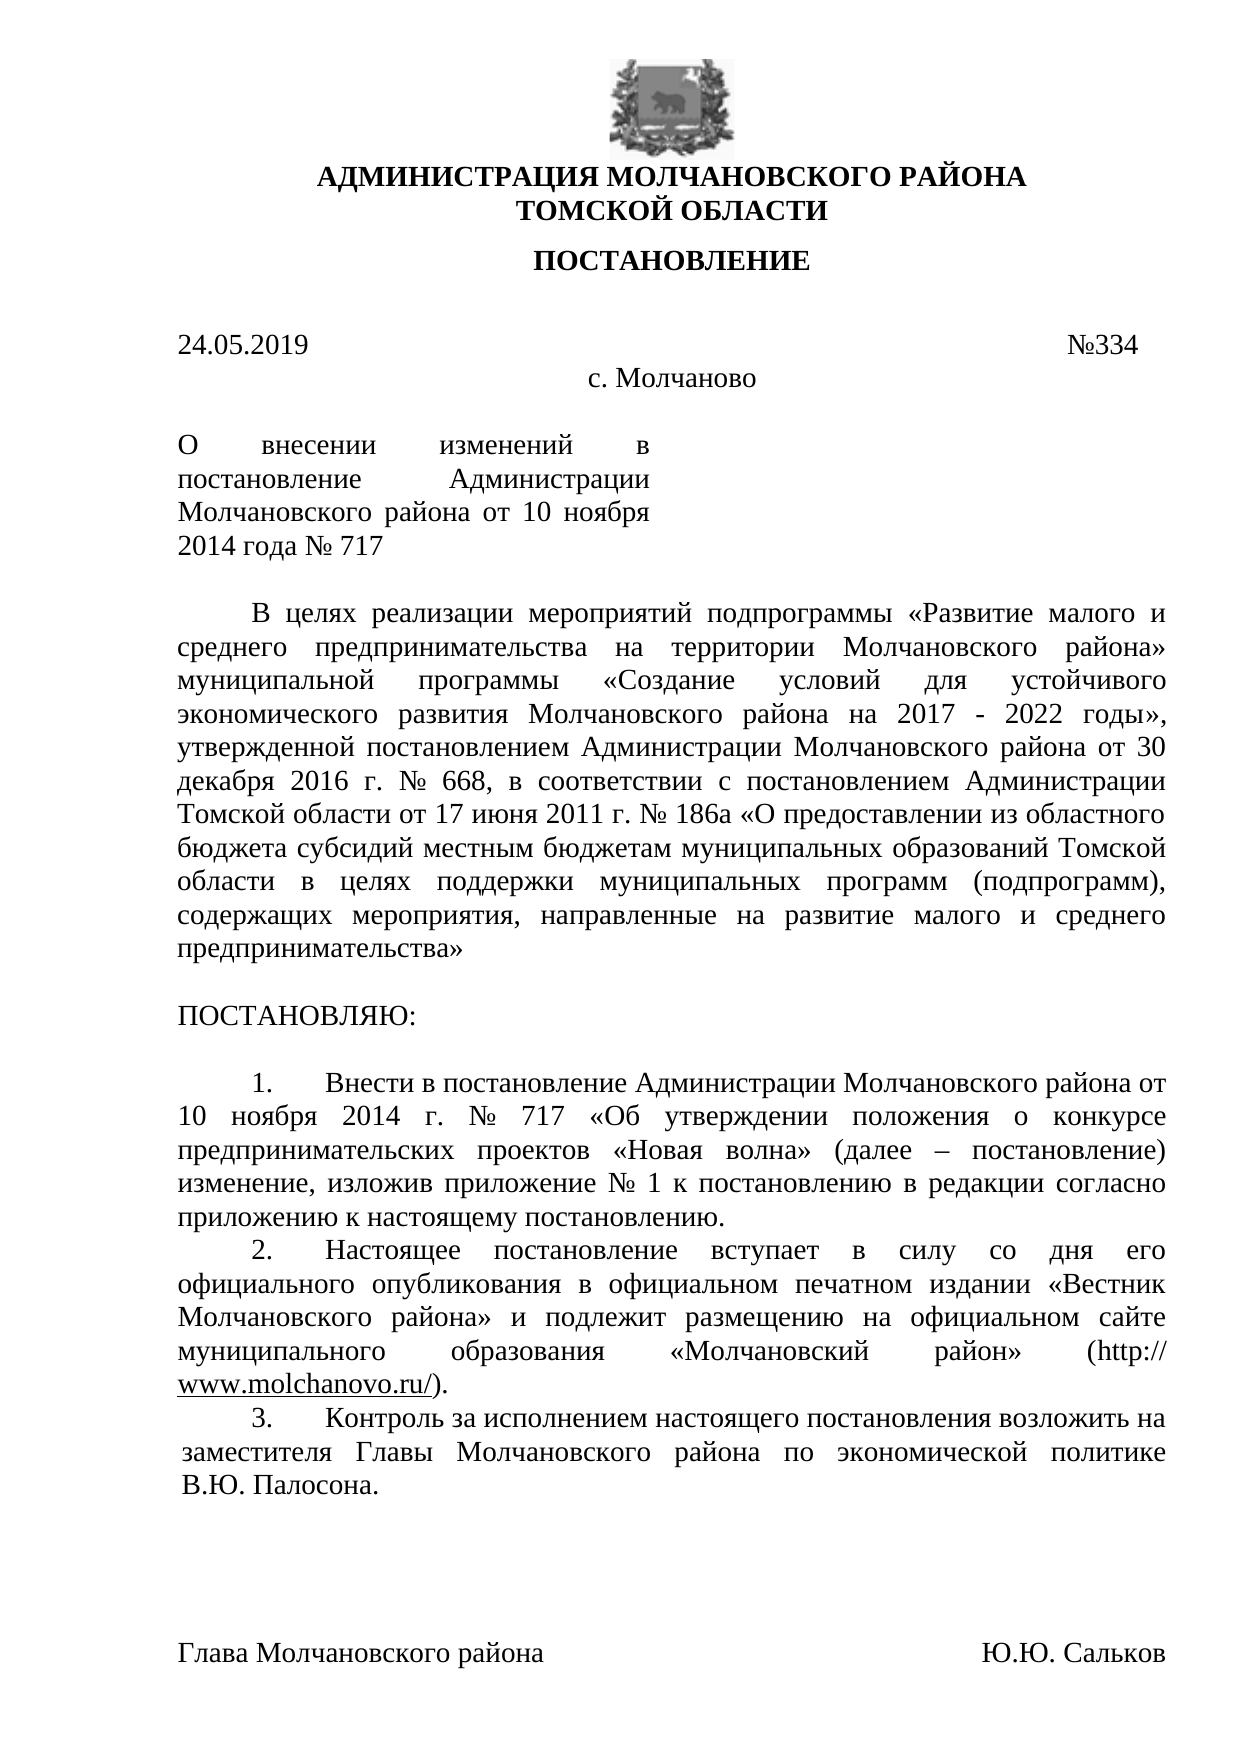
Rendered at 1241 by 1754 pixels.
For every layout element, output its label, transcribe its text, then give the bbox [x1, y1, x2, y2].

picture [609, 59, 735, 160]
list Контроль за исполнением настоящего постановления возложить на заместителя Главы Молчановского района по экономической политике В.Ю. Палосона. [181, 1400, 1167, 1501]
list Внести в постановление Администрации Молчановского района от 10 ноября 2014 г. № 717 «Об утверждении положения о конкурсе предпринимательских проектов «Новая волна» (далее – постановление) изменение, изложив приложение № 1 к постановлению в редакции согласно приложению к настоящему постановлению. [177, 1065, 1167, 1232]
text О внесении изменений в постановление Администрации Молчановского района от 10 ноября 2014 года № 717 [177, 427, 650, 562]
text с. Молчаново [177, 360, 1167, 394]
text постановление [177, 243, 1167, 277]
list Настоящее постановление вступает в силу со дня его официального опубликования в официальном печатном издании «Вестник Молчановского района» и подлежит размещению на официальном сайте муниципального образования «Молчановский район» (http:// www.molchanovo.ru/). [177, 1232, 1167, 1400]
text Администрация молчановского РАЙОНА [177, 159, 1167, 193]
text 24.05.2019 №334 [177, 327, 1167, 360]
text В целях реализации мероприятий подпрограммы «Развитие малого и среднего предпринимательства на территории Молчановского района» муниципальной программы «Создание условий для устойчивого экономического развития Молчановского района на 2017 - 2022 годы», утвержденной постановлением Администрации Молчановского района от 30 декабря 2016 г. № 668, в соответствии с постановлением Администрации Томской области от 17 июня 2011 г. № 186а «О предоставлении из областного бюджета субсидий местным бюджетам муниципальных образований Томской области в целях поддержки муниципальных программ (подпрограмм), содержащих мероприятия, направленные на развитие малого и среднего предпринимательства» [177, 595, 1167, 964]
text Глава Молчановского района Ю.Ю. Сальков [177, 1635, 1167, 1668]
text ПОСТАНОВЛЯЮ: [177, 998, 1167, 1031]
text Томской области [177, 193, 1167, 226]
